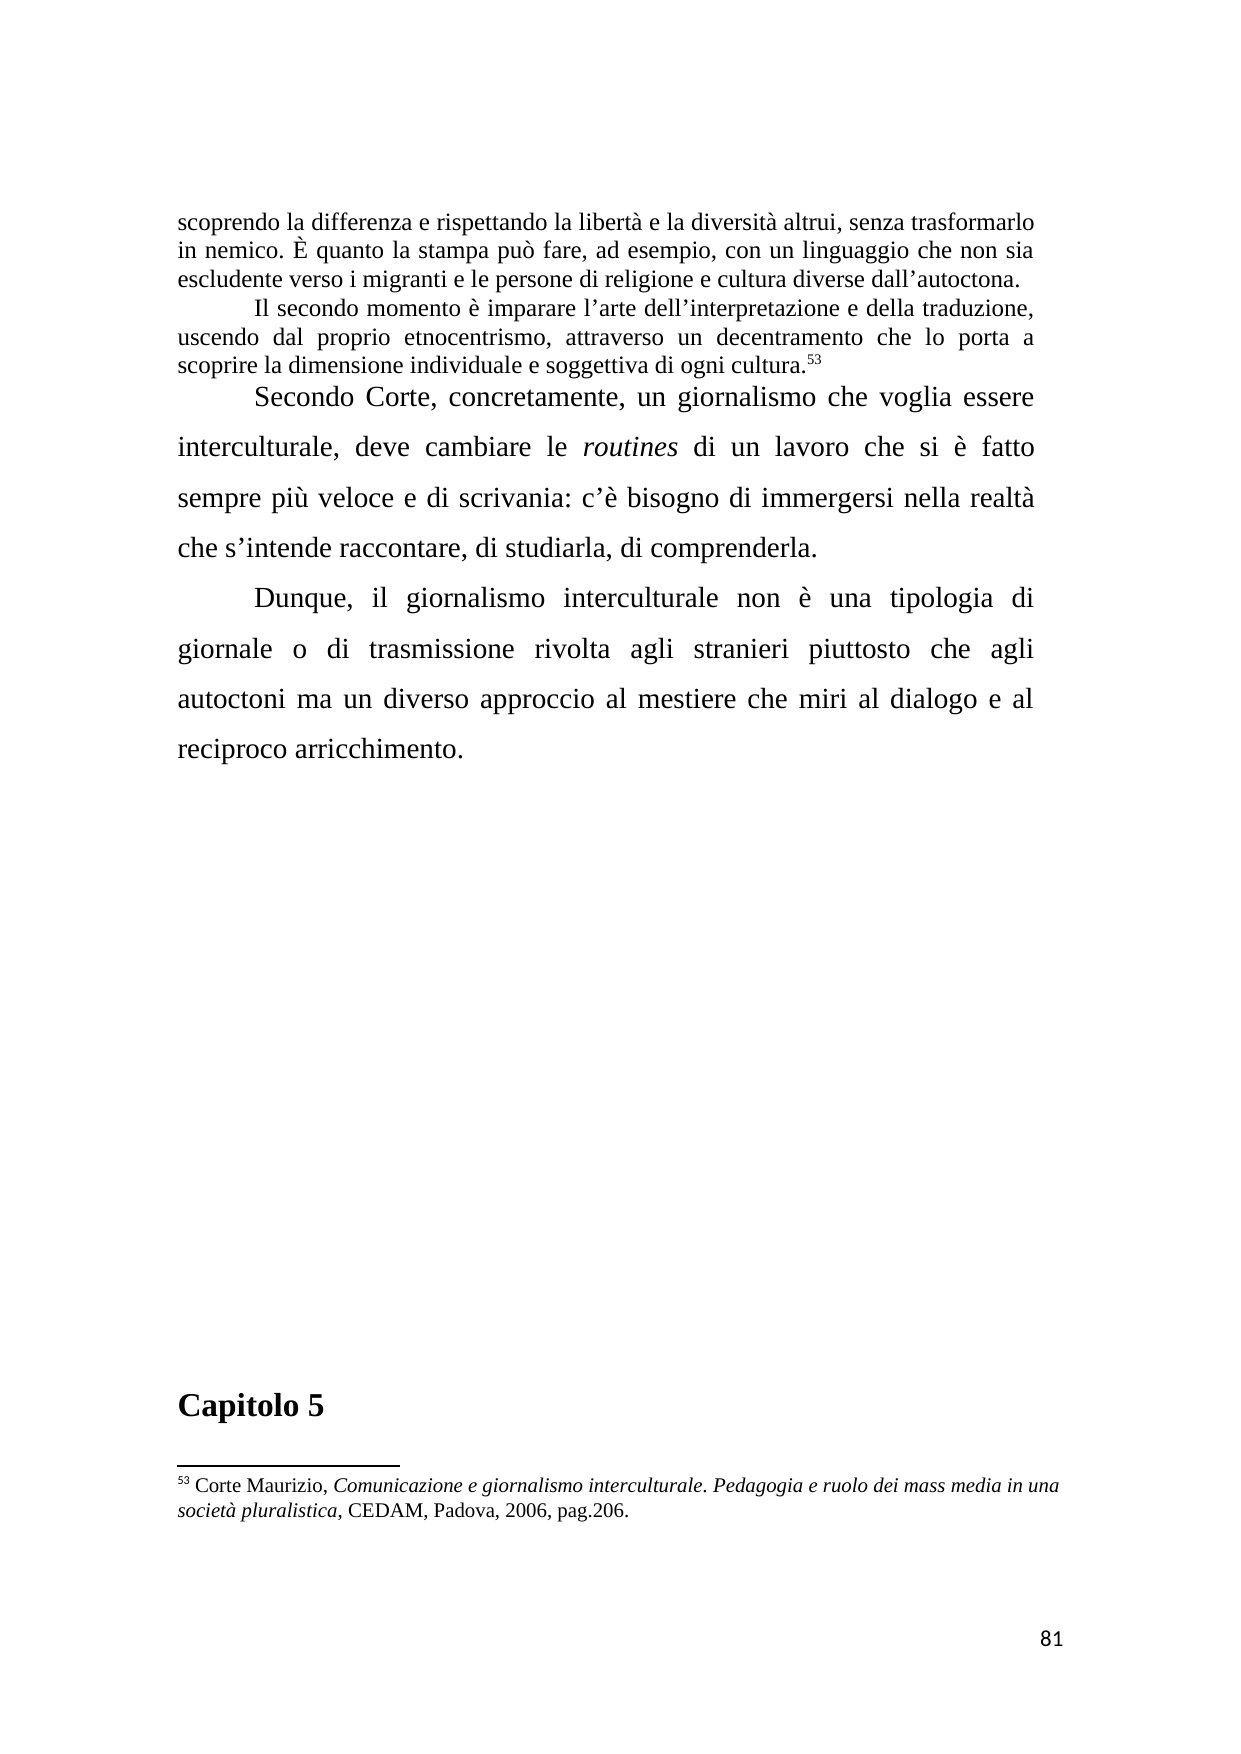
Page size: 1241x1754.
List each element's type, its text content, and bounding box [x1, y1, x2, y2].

text Capitolo 5 [177, 1386, 1035, 1424]
text Secondo Corte, concretamente, un giornalismo che voglia essere interculturale, deve cambiare le routines di un lavoro che si è fatto sempre più veloce e di scrivania: c’è bisogno di immergersi nella realtà che s’intende raccontare, di studiarla, di comprenderla. [177, 379, 1035, 564]
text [177, 207, 1035, 293]
text Il secondo momento è imparare l’arte dell’interpretazione e della traduzione, uscendo dal proprio etnocentrismo, attraverso un decentramento che lo porta a scoprire la dimensione individuale e soggettiva di ogni cultura. [177, 293, 1035, 379]
text Dunque, il giornalismo interculturale non è una tipologia di giornale o di trasmissione rivolta agli stranieri piuttosto che agli autoctoni ma un diverso approccio al mestiere che miri al dialogo e al reciproco arricchimento. [177, 581, 1035, 765]
